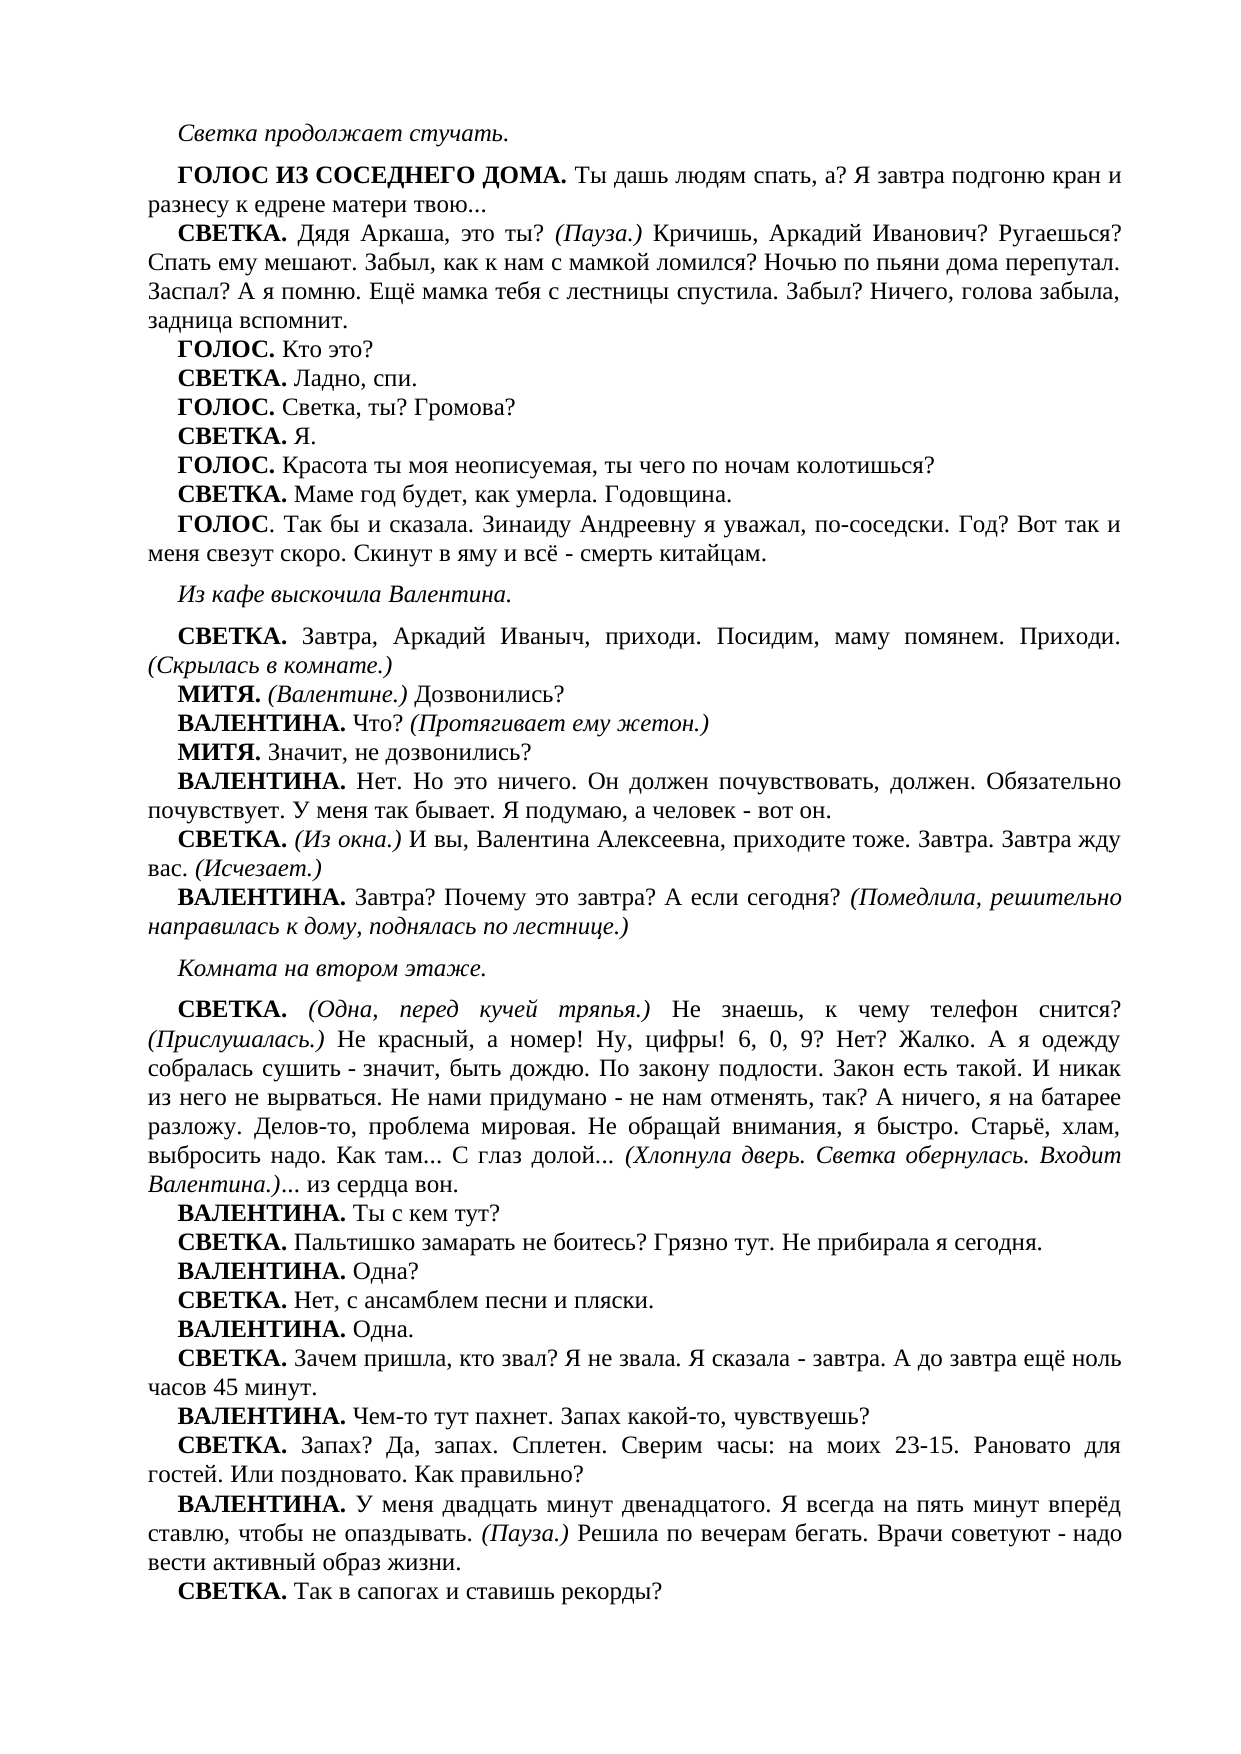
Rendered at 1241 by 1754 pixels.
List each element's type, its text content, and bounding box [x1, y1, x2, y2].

text ВАЛЕНТИНА. Одна? [148, 1256, 1122, 1285]
text ВАЛЕНТИНА. Что? (Протягивает ему жетон.) [148, 708, 1122, 737]
text ГОЛОС ИЗ СОСЕДНЕГО ДОМА. Ты дашь людям спать, а? Я завтра подгоню кран и разнесу к едрене матери твою... [148, 160, 1122, 218]
text ГОЛОС. Светка, ты? Громова? [148, 392, 1122, 421]
text СВЕТКА. Маме год будет, как умерла. Годовщина. [148, 479, 1122, 508]
text СВЕТКА. (Одна, перед кучей тряпья.) Не знаешь, к чему телефон снится? (Прислушалась.) Не красный, а номер! Ну, цифры! 6, 0, 9? Нет? Жалко. А я одежду собралась сушить - значит, быть дождю. По закону подлости. Закон есть такой. И никак из него не вырваться. Не нами придумано - не нам отменять, так? А ничего, я на батарее разложу. Делов-то, проблема мировая. Не обращай внимания, я быстро. Старьё, хлам, выбросить надо. Как там... С глаз долой... (Хлопнула дверь. Светка обернулась. Входит Валентина.)... из сердца вон. [148, 994, 1122, 1198]
text Комната на втором этаже. [177, 953, 1122, 982]
text СВЕТКА. Я. [148, 421, 1122, 450]
text ВАЛЕНТИНА. Ты с кем тут? [148, 1198, 1122, 1227]
text СВЕТКА. Пальтишко замарать не боитесь? Грязно тут. Не прибирала я сегодня. [148, 1227, 1122, 1256]
text МИТЯ. Значит, не дозвонились? [148, 737, 1122, 766]
text СВЕТКА. Так в сапогах и ставишь рекорды? [148, 1576, 1122, 1605]
text ВАЛЕНТИНА. Завтра? Почему это завтра? А если сегодня? (Помедлила, решительно направилась к дому, поднялась по лестнице.) [148, 882, 1122, 940]
text ВАЛЕНТИНА. Нет. Но это ничего. Он должен почувствовать, должен. Обязательно почувствует. У меня так бывает. Я подумаю, а человек - вот он. [148, 766, 1122, 824]
text СВЕТКА. Зачем пришла, кто звал? Я не звала. Я сказала - завтра. А до завтра ещё ноль часов 45 минут. [148, 1343, 1122, 1401]
text ВАЛЕНТИНА. У меня двадцать минут двенадцатого. Я всегда на пять минут вперёд ставлю, чтобы не опаздывать. (Пауза.) Решила по вечерам бегать. Врачи советуют - надо вести активный образ жизни. [148, 1488, 1122, 1576]
text СВЕТКА. Ладно, спи. [148, 363, 1122, 392]
text ВАЛЕНТИНА. Одна. [148, 1314, 1122, 1343]
text Из кафе выскочила Валентина. [177, 579, 1122, 608]
text Светка продолжает стучать. [177, 118, 1122, 147]
text СВЕТКА. Запах? Да, запах. Сплетен. Сверим часы: на моих 23-15. Рановато для гостей. Или поздновато. Как правильно? [148, 1430, 1122, 1488]
text СВЕТКА. Завтра, Аркадий Иваныч, приходи. Посидим, маму помянем. Приходи. (Скрылась в комнате.) [148, 621, 1122, 679]
text МИТЯ. (Валентине.) Дозвонились? [148, 679, 1122, 708]
text ГОЛОС. Так бы и сказала. Зинаиду Андреевну я уважал, по-соседски. Год? Вот так и меня свезут скоро. Скинут в яму и всё - смерть китайцам. [148, 508, 1122, 567]
text ГОЛОС. Красота ты моя неописуемая, ты чего по ночам колотишься? [148, 450, 1122, 479]
text СВЕТКА. Нет, с ансамблем песни и пляски. [148, 1285, 1122, 1314]
text ВАЛЕНТИНА. Чем-то тут пахнет. Запах какой-то, чувствуешь? [148, 1401, 1122, 1430]
text СВЕТКА. Дядя Аркаша, это ты? (Пауза.) Кричишь, Аркадий Иванович? Ругаешься? Спать ему мешают. Забыл, как к нам с мамкой ломился? Ночью по пьяни дома перепутал. Заспал? А я помню. Ещё мамка тебя с лестницы спустила. Забыл? Ничего, голова забыла, задница вспомнит. [148, 218, 1122, 334]
text ГОЛОС. Кто это? [148, 334, 1122, 363]
text СВЕТКА. (Из окна.) И вы, Валентина Алексеевна, приходите тоже. Завтра. Завтра жду вас. (Исчезает.) [148, 824, 1122, 882]
